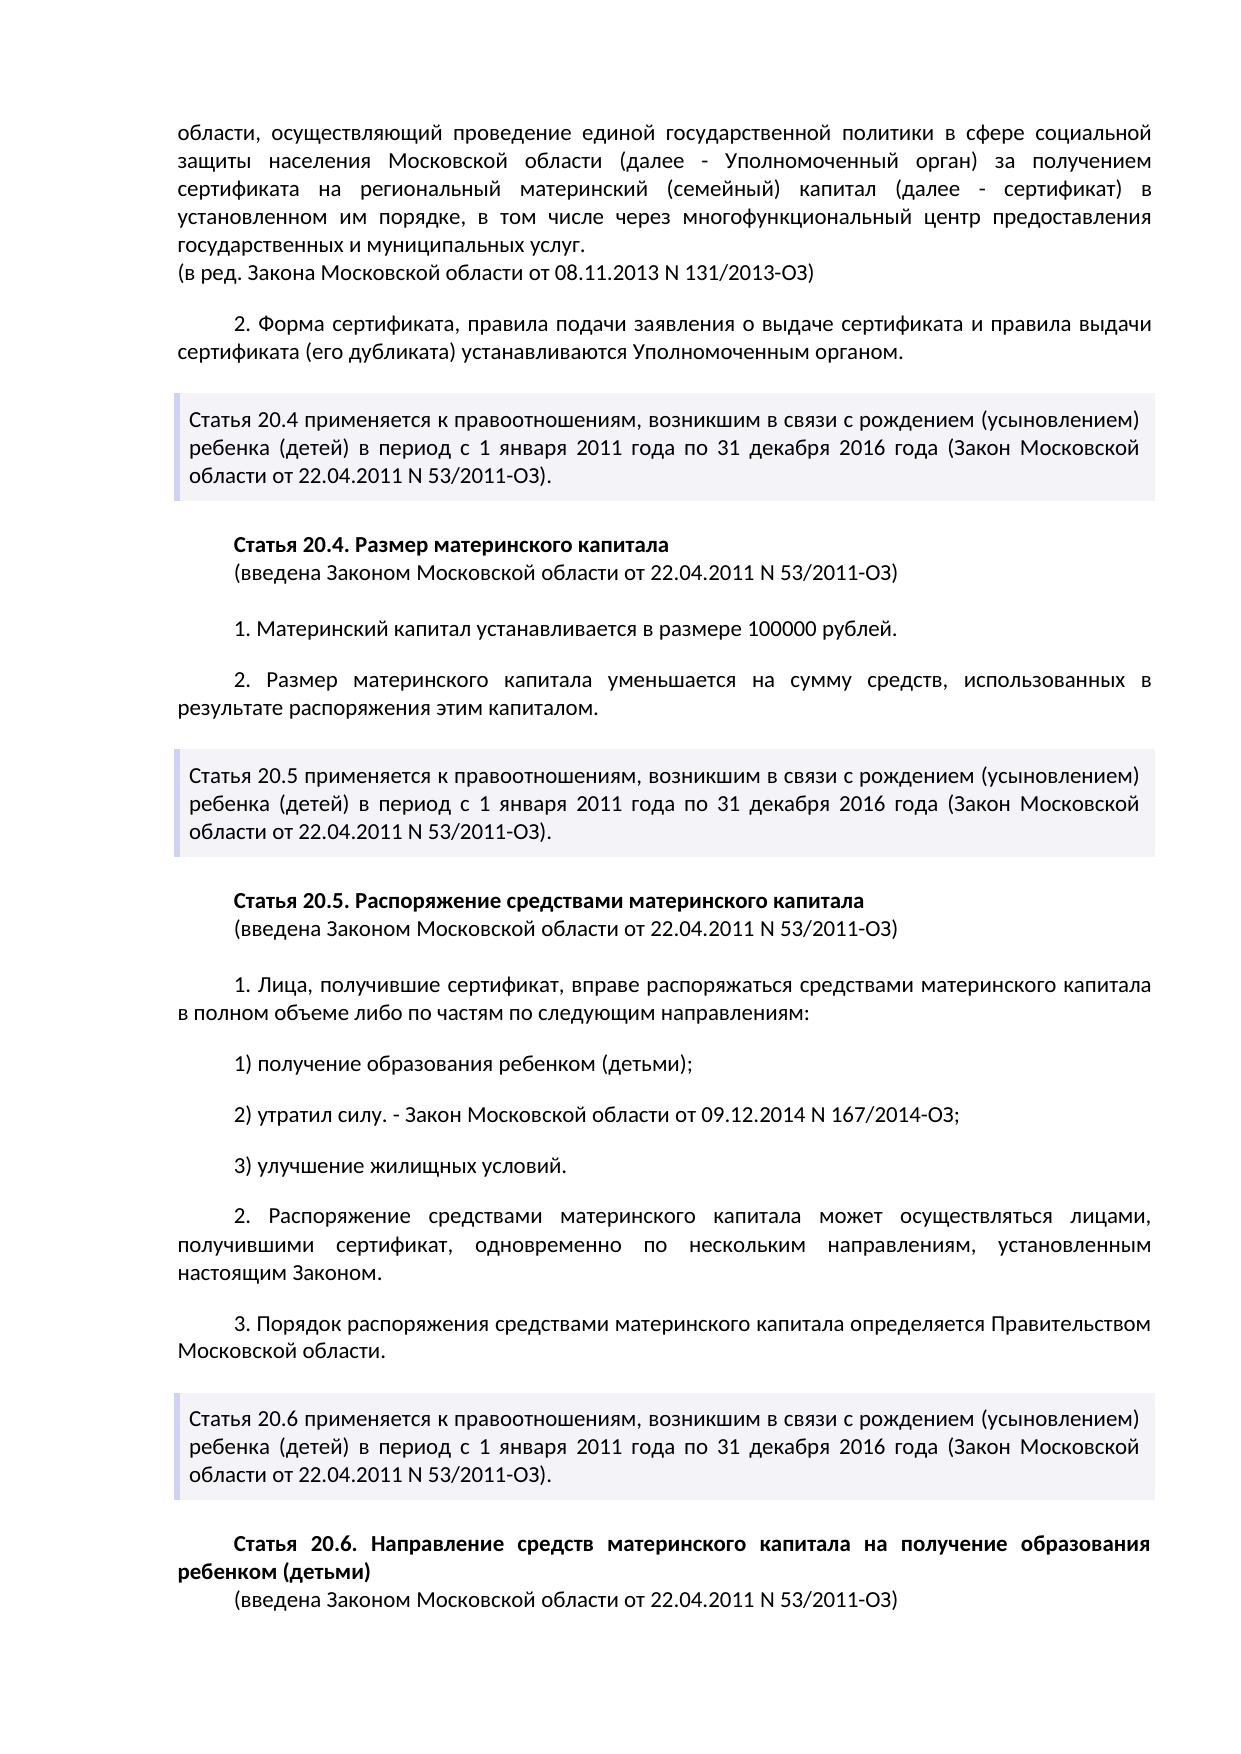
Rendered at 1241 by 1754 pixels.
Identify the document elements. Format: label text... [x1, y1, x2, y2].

text 2. Распоряжение средствами материнского капитала может осуществляться лицами, получившими сертификат, одновременно по нескольким направлениям, установленным настоящим Законом. [177, 1202, 1152, 1286]
text 2. Форма сертификата, правила подачи заявления о выдаче сертификата и правила выдачи сертификата (его дубликата) устанавливаются Уполномоченным органом. [177, 309, 1152, 365]
text (введена Законом Московской области от 22.04.2011 N 53/2011-ОЗ) [177, 1586, 1152, 1613]
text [177, 118, 1152, 258]
text 1. Лица, получившие сертификат, вправе распоряжаться средствами материнского капитала в полном объеме либо по частям по следующим направлениям: [177, 970, 1152, 1026]
title Статья 20.5. Распоряжение средствами материнского капитала [177, 886, 1152, 914]
title Статья 20.6. Направление средств материнского капитала на получение образования ребенком (детьми) [177, 1529, 1152, 1586]
text 1) получение образования ребенком (детьми); [177, 1049, 1152, 1077]
text 2) утратил силу. - Закон Московской области от 09.12.2014 N 167/2014-ОЗ; [177, 1100, 1152, 1128]
text 2. Размер материнского капитала уменьшается на сумму средств, использованных в результате распоряжения этим капиталом. [177, 665, 1152, 721]
title Статья 20.4. Размер материнского капитала [177, 530, 1152, 558]
text (введена Законом Московской области от 22.04.2011 N 53/2011-ОЗ) [177, 558, 1152, 586]
table_header Статья 20.4 применяется к правоотношениям, возникшим в связи с рождением (усыновлением) ребенка (детей) в период с 1 января 2011 года по 31 декабря 2016 года (Закон Московской области от 22.04.2011 N 53/2011-ОЗ). [180, 393, 1149, 501]
table_header Статья 20.6 применяется к правоотношениям, возникшим в связи с рождением (усыновлением) ребенка (детей) в период с 1 января 2011 года по 31 декабря 2016 года (Закон Московской области от 22.04.2011 N 53/2011-ОЗ). [180, 1393, 1149, 1500]
text 3. Порядок распоряжения средствами материнского капитала определяется Правительством Московской области. [177, 1309, 1152, 1365]
text 3) улучшение жилищных условий. [177, 1151, 1152, 1179]
text (в ред. Закона Московской области от 08.11.2013 N 131/2013-ОЗ) [177, 258, 1152, 286]
text 1. Материнский капитал устанавливается в размере 100000 рублей. [177, 614, 1152, 642]
text (введена Законом Московской области от 22.04.2011 N 53/2011-ОЗ) [177, 914, 1152, 942]
table_header Статья 20.5 применяется к правоотношениям, возникшим в связи с рождением (усыновлением) ребенка (детей) в период с 1 января 2011 года по 31 декабря 2016 года (Закон Московской области от 22.04.2011 N 53/2011-ОЗ). [180, 749, 1149, 857]
